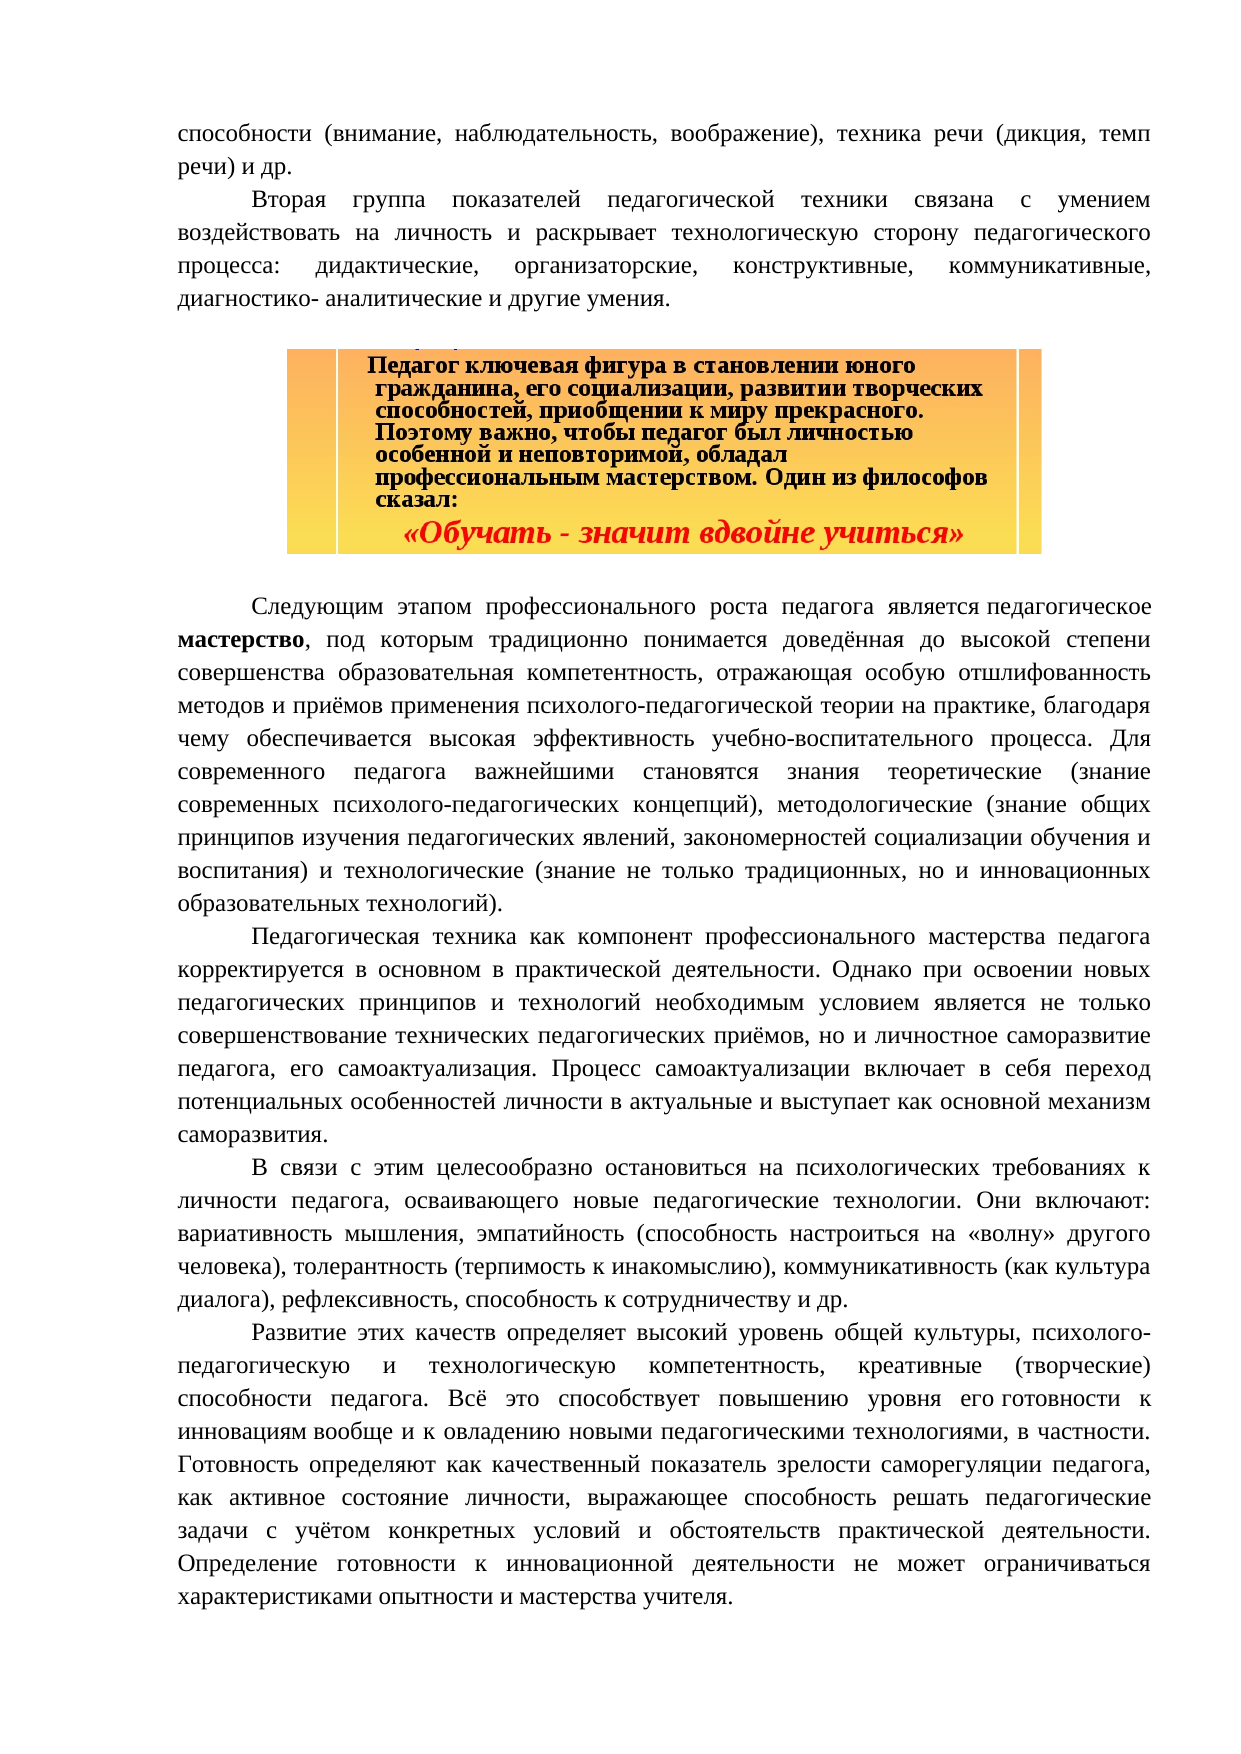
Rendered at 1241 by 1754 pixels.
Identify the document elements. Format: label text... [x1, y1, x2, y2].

text Развитие этих качеств определяет высокий уровень общей культуры, психолого-педагогическую и технологическую компетентность, креативные (творческие) способности педагога. Всё это способствует повышению уровня его готовности к инновациям вообще и к овладению новыми педагогическими технологиями, в частности. Готовность определяют как качественный показатель зрелости саморегуляции педагога, как активное состояние личности, выражающее способность решать педагогические задачи с учётом конкретных условий и обстоятельств практической деятельности. Определение готовности к инновационной деятельности не может ограничиваться характеристиками опытности и мастерства учителя. [177, 1317, 1152, 1610]
text Вторая группа показателей педагогической техники связана с умением воздействовать на личность и раскрывает технологическую сторону педагогического процесса: дидактические, организаторские, конструктивные, коммуникативные, диагностико- аналитические и другие умения. [177, 184, 1152, 312]
text Следующим этапом профессионального роста педагога является педагогическое мастерство, под которым традиционно понимается доведённая до высокой степени совершенства образовательная компетентность, отражающая особую отшлифованность методов и приёмов применения психолого-педагогической теории на практике, благодаря чему обеспечивается высокая эффективность учебно-воспитательного процесса. Для современного педагога важнейшими становятся знания теоретические (знание современных психолого-педагогических концепций), методологические (знание общих принципов изучения педагогических явлений, закономерностей социализации обучения и воспитания) и технологические (знание не только традиционных, но и инновационных образовательных технологий). [177, 591, 1152, 917]
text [177, 118, 1152, 180]
text В связи с этим целесообразно остановиться на психологических требованиях к личности педагога, осваивающего новые педагогические технологии. Они включают: вариативность мышления, эмпатийность (способность настроиться на «волну» другого человека), толерантность (терпимость к инакомыслию), коммуникативность (как культура диалога), рефлексивность, способность к сотрудничеству и др. [177, 1152, 1152, 1313]
text Педагогическая техника как компонент профессионального мастерства педагога корректируется в основном в практической деятельности. Однако при освоении новых педагогических принципов и технологий необходимым условием является не только совершенствование технических педагогических приёмов, но и личностное саморазвитие педагога, его самоактуализация. Процесс самоактуализации включает в себя переход потенциальных особенностей личности в актуальные и выступает как основной механизм саморазвития. [177, 921, 1152, 1148]
picture [287, 349, 1042, 554]
